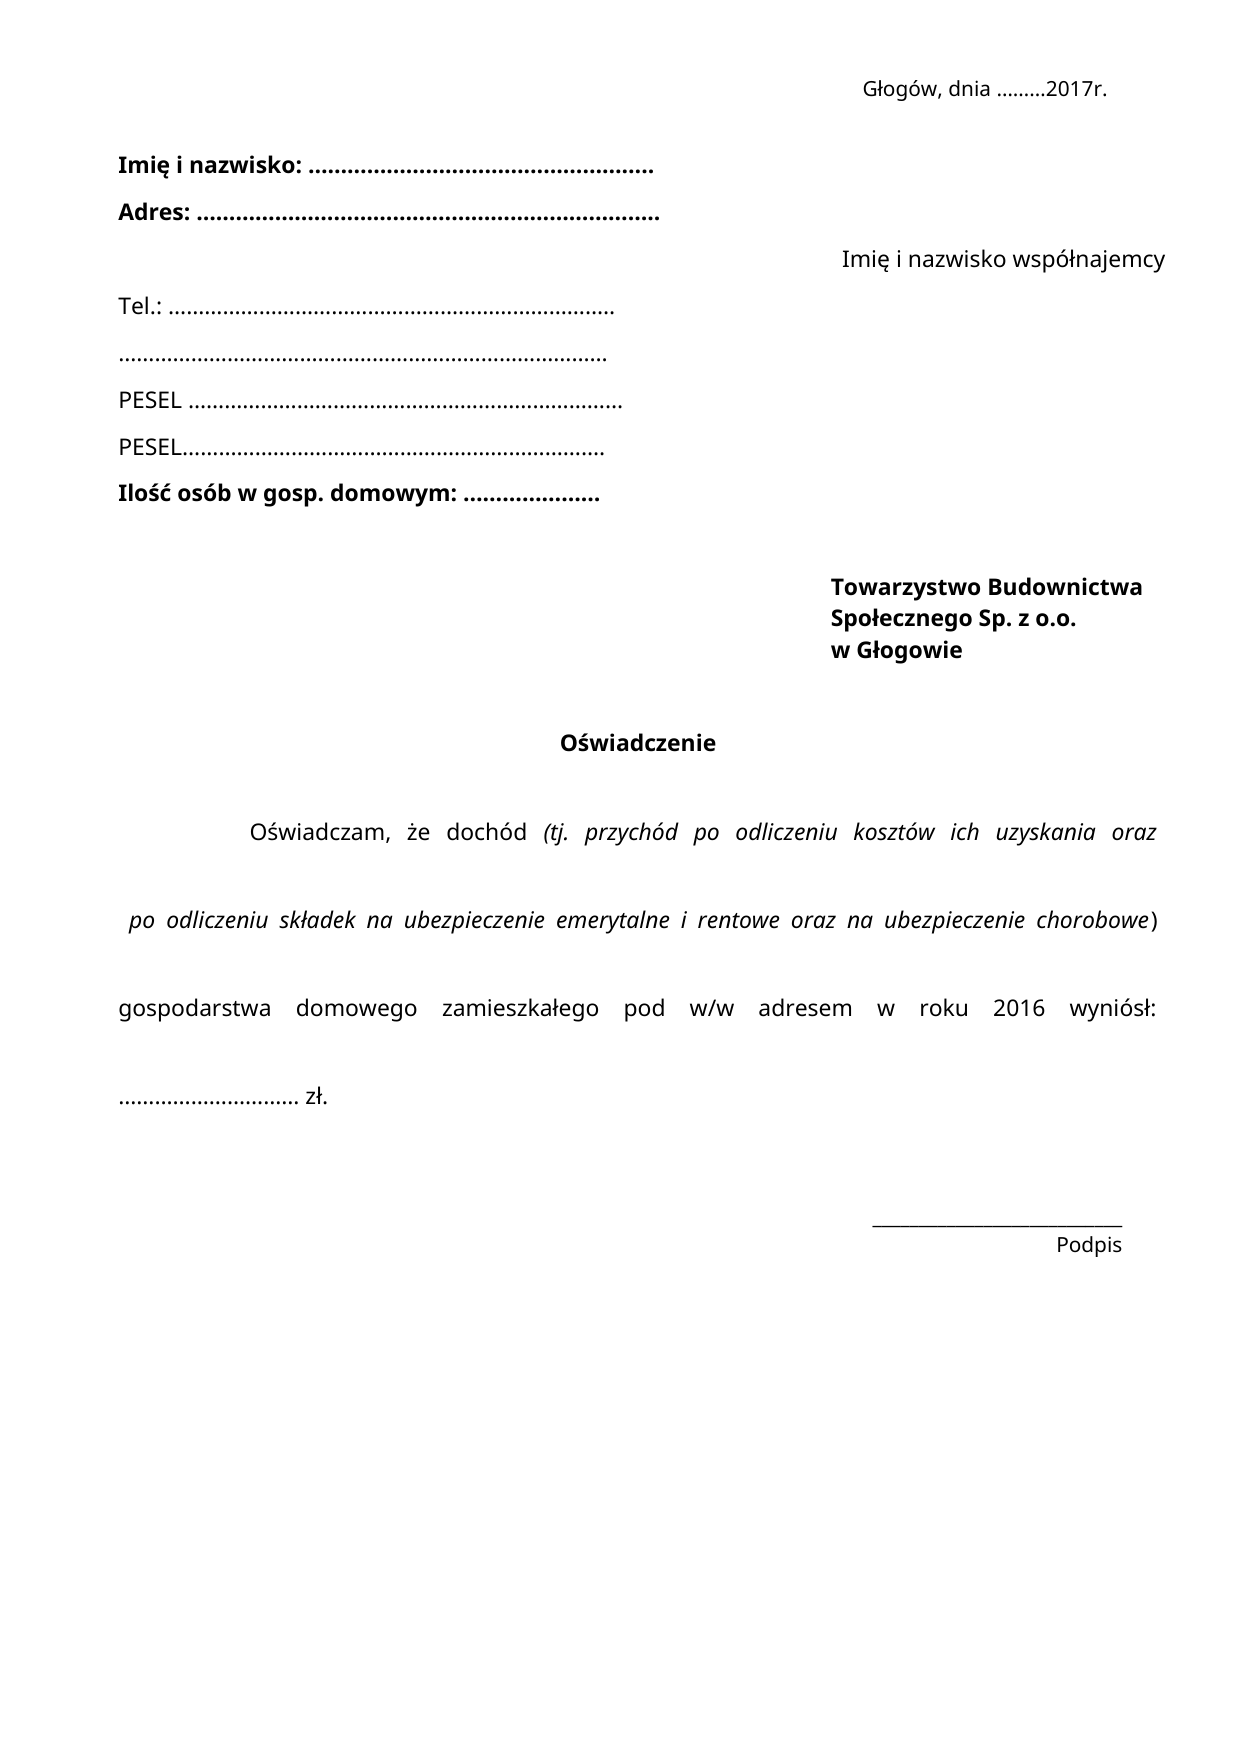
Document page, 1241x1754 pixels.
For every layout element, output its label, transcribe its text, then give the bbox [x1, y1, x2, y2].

text Adres: …………………………………………………………….. [118, 196, 1165, 227]
text Społecznego Sp. z o.o. [831, 602, 1158, 633]
text Tel.: ……………………………………………………………….. ……………………………………………………………………… [118, 290, 1165, 368]
text PESEL ……………………………………………………………… PESEL……………………………………………………………. [118, 383, 1165, 462]
text Oświadczam, że dochód (tj. przychód po odliczeniu kosztów ich uzyskania oraz po odliczeniu składek na ubezpieczenie emerytalne i rentowe oraz na ubezpieczenie chorobowe) gospodarstwa domowego zamieszkałego pod w/w adresem w roku 2016 wyniósł: ………………………… zł. [118, 758, 1157, 1111]
text Głogów, dnia ………2017r. [118, 74, 1107, 102]
text Podpis [118, 1230, 1122, 1259]
text ___________________________ [118, 1202, 1122, 1230]
text Imię i nazwisko współnajemcy [118, 243, 1165, 274]
subtitle Oświadczenie [118, 727, 1157, 758]
text Ilość osób w gosp. domowym: ………………… [118, 477, 1165, 508]
text Imię i nazwisko: …………………………………………….. [118, 149, 1165, 180]
text w Głogowie [831, 633, 1158, 665]
text Towarzystwo Budownictwa [831, 571, 1158, 602]
